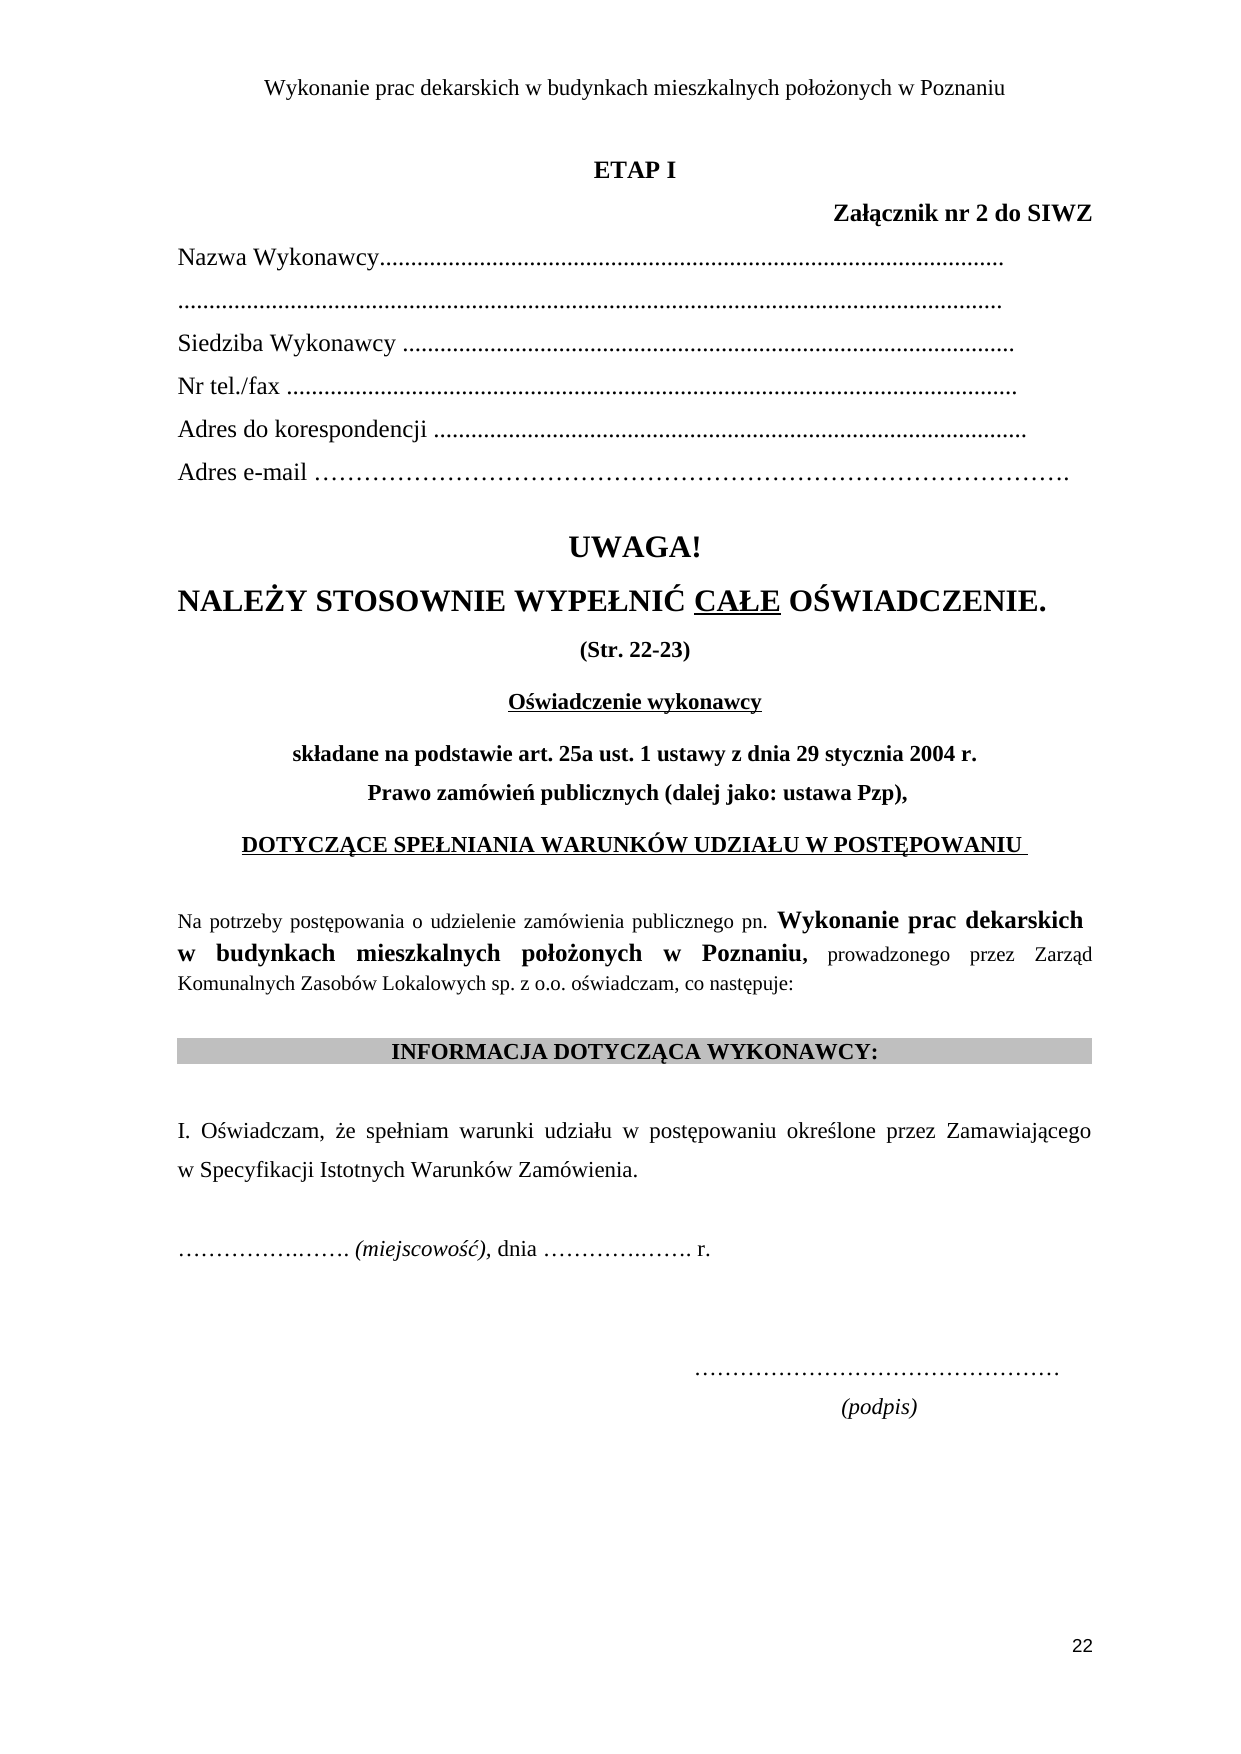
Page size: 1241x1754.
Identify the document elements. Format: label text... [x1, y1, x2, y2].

text Prawo zamówień publicznych (dalej jako: ustawa Pzp), [177, 779, 1092, 806]
text DOTYCZĄCE SPEŁNIANIA WARUNKÓW UDZIAŁU W POSTĘPOWANIU [177, 831, 1092, 893]
text Nr tel./fax ..................................................................................................................... [177, 371, 1092, 400]
text Załącznik nr 2 do SIWZ [177, 198, 1092, 227]
text I. Oświadczam, że spełniam warunki udziału w postępowaniu określone przez Zamawiającego w Specyfikacji Istotnych Warunków Zamówienia. [177, 1117, 1092, 1183]
text Oświadczenie wykonawcy [177, 688, 1092, 714]
text NALEŻY STOSOWNIE WYPEŁNIĆ CAŁE OŚWIADCZENIE. [177, 582, 1092, 618]
text składane na podstawie art. 25a ust. 1 ustawy z dnia 29 stycznia 2004 r. [177, 740, 1092, 766]
text Adres e-mail ………………………………………………………………………………. [177, 457, 1092, 486]
text Na potrzeby postępowania o udzielenie zamówienia publicznego pn. Wykonanie prac dekarskich w budynkach mieszkalnych położonych w Poznaniu, prowadzonego przez Zarząd Komunalnych Zasobów Lokalowych sp. z o.o. oświadczam, co następuje: [177, 906, 1092, 995]
text ETAP I [177, 155, 1092, 184]
text (podpis) [767, 1393, 1092, 1419]
text Adres do korespondencji ............................................................................................... [177, 414, 1092, 443]
text INFORMACJA DOTYCZĄCA WYKONAWCY: [177, 1038, 1092, 1064]
text .................................................................................................................................... [177, 285, 1092, 313]
text Siedziba Wykonawcy .................................................................................................. [177, 328, 1092, 357]
text Nazwa Wykonawcy.................................................................................................... [177, 242, 1092, 270]
text (Str. 22-23) [177, 636, 1092, 662]
text ………………………………………… [177, 1354, 1092, 1380]
text …………….……. (miejscowość), dnia ………….……. r. [177, 1235, 1092, 1262]
text UWAGA! [177, 528, 1092, 564]
